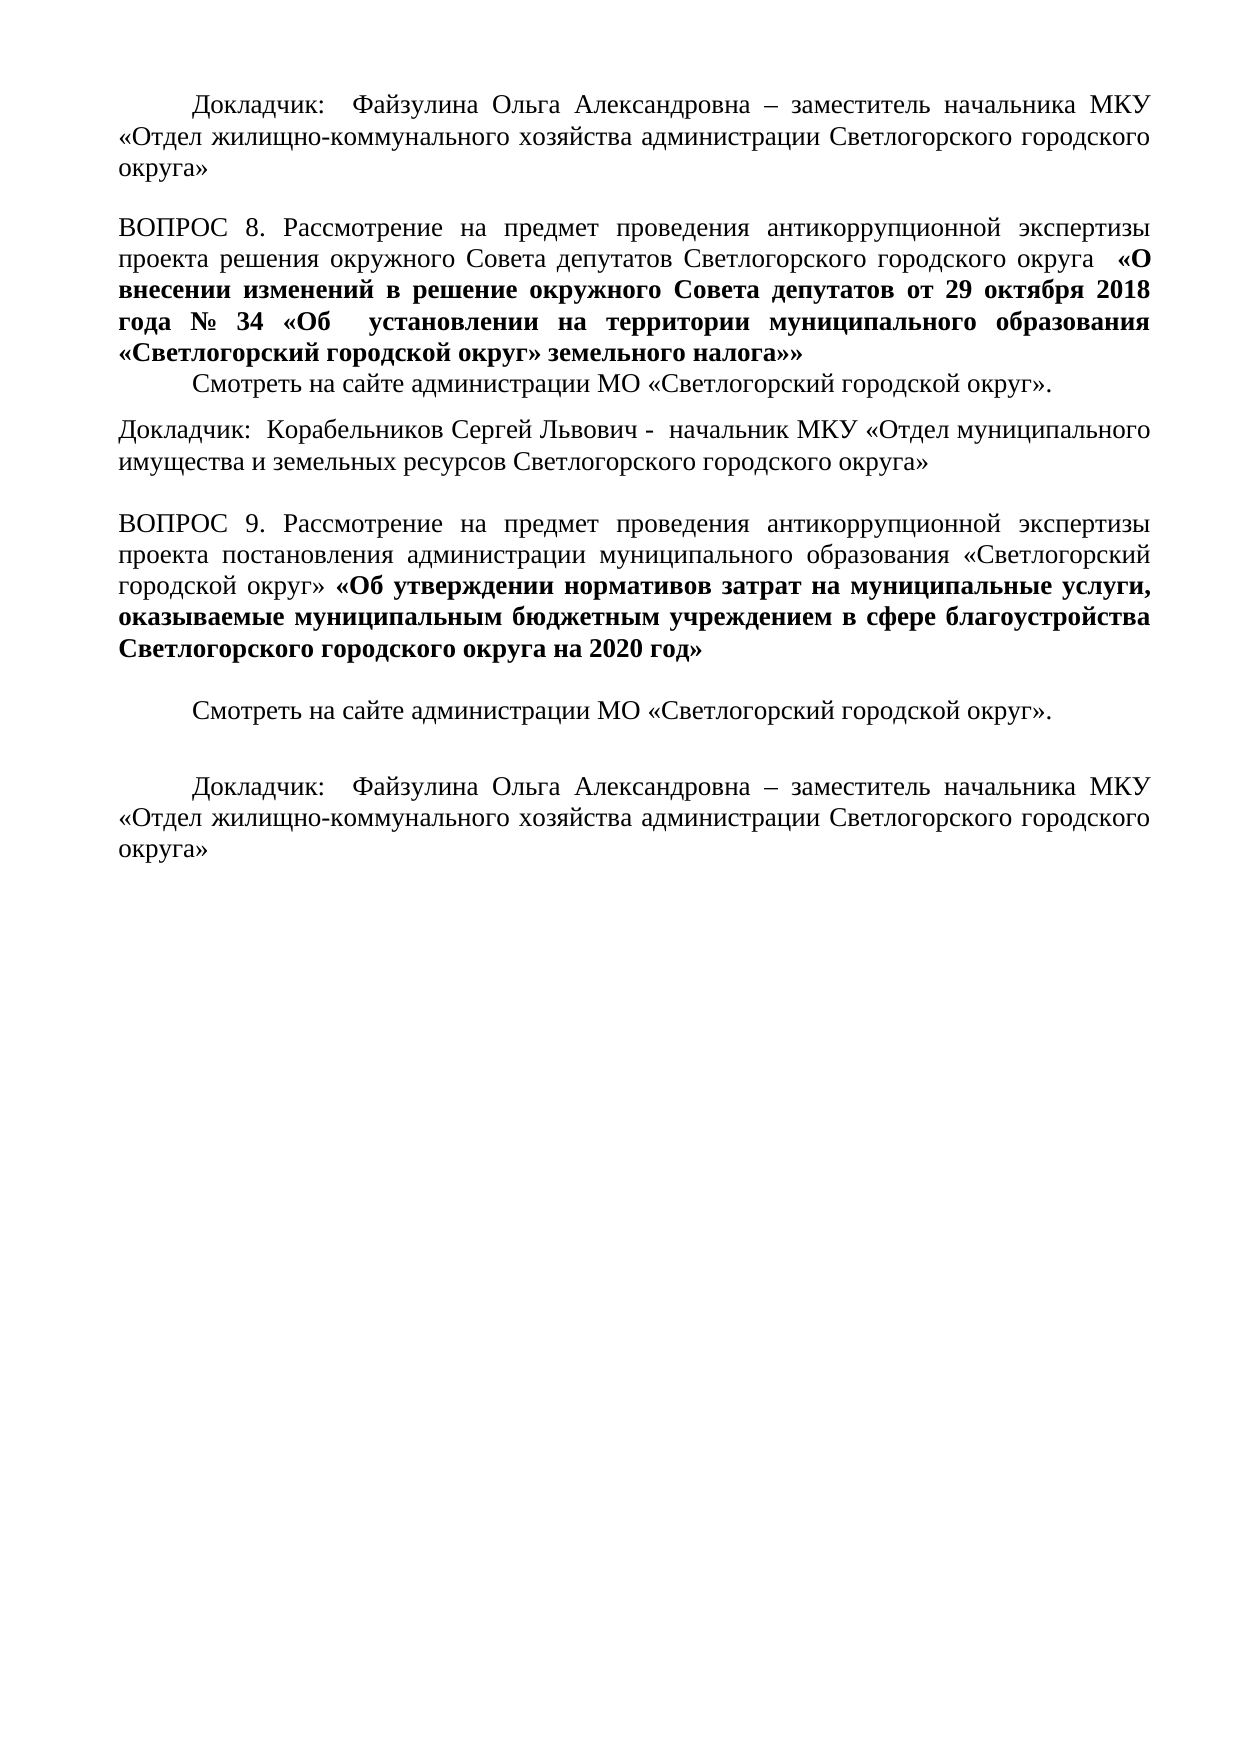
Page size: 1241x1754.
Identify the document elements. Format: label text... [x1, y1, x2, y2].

text Докладчик: Корабельников Сергей Львович - начальник МКУ «Отдел муниципального имущества и земельных ресурсов Светлогорского городского округа» [118, 414, 1152, 476]
text ВОПРОС 8. Рассмотрение на предмет проведения антикоррупционной экспертизы проекта решения окружного Совета депутатов Светлогорского городского округа «О внесении изменений в решение окружного Совета депутатов от 29 октября 2018 года № 34 «Об установлении на территории муниципального образования «Светлогорский городской округ» земельного налога»» [118, 211, 1152, 367]
text Смотреть на сайте администрации МО «Светлогорский городской округ». [118, 367, 1152, 398]
text Смотреть на сайте администрации МО «Светлогорский городской округ». [118, 694, 1152, 725]
text ВОПРОС 9. Рассмотрение на предмет проведения антикоррупционной экспертизы проекта постановления администрации муниципального образования «Светлогорский городской округ» «Об утверждении нормативов затрат на муниципальные услуги, оказываемые муниципальным бюджетным учреждением в сфере благоустройства Светлогорского городского округа на 2020 год» [118, 507, 1152, 663]
